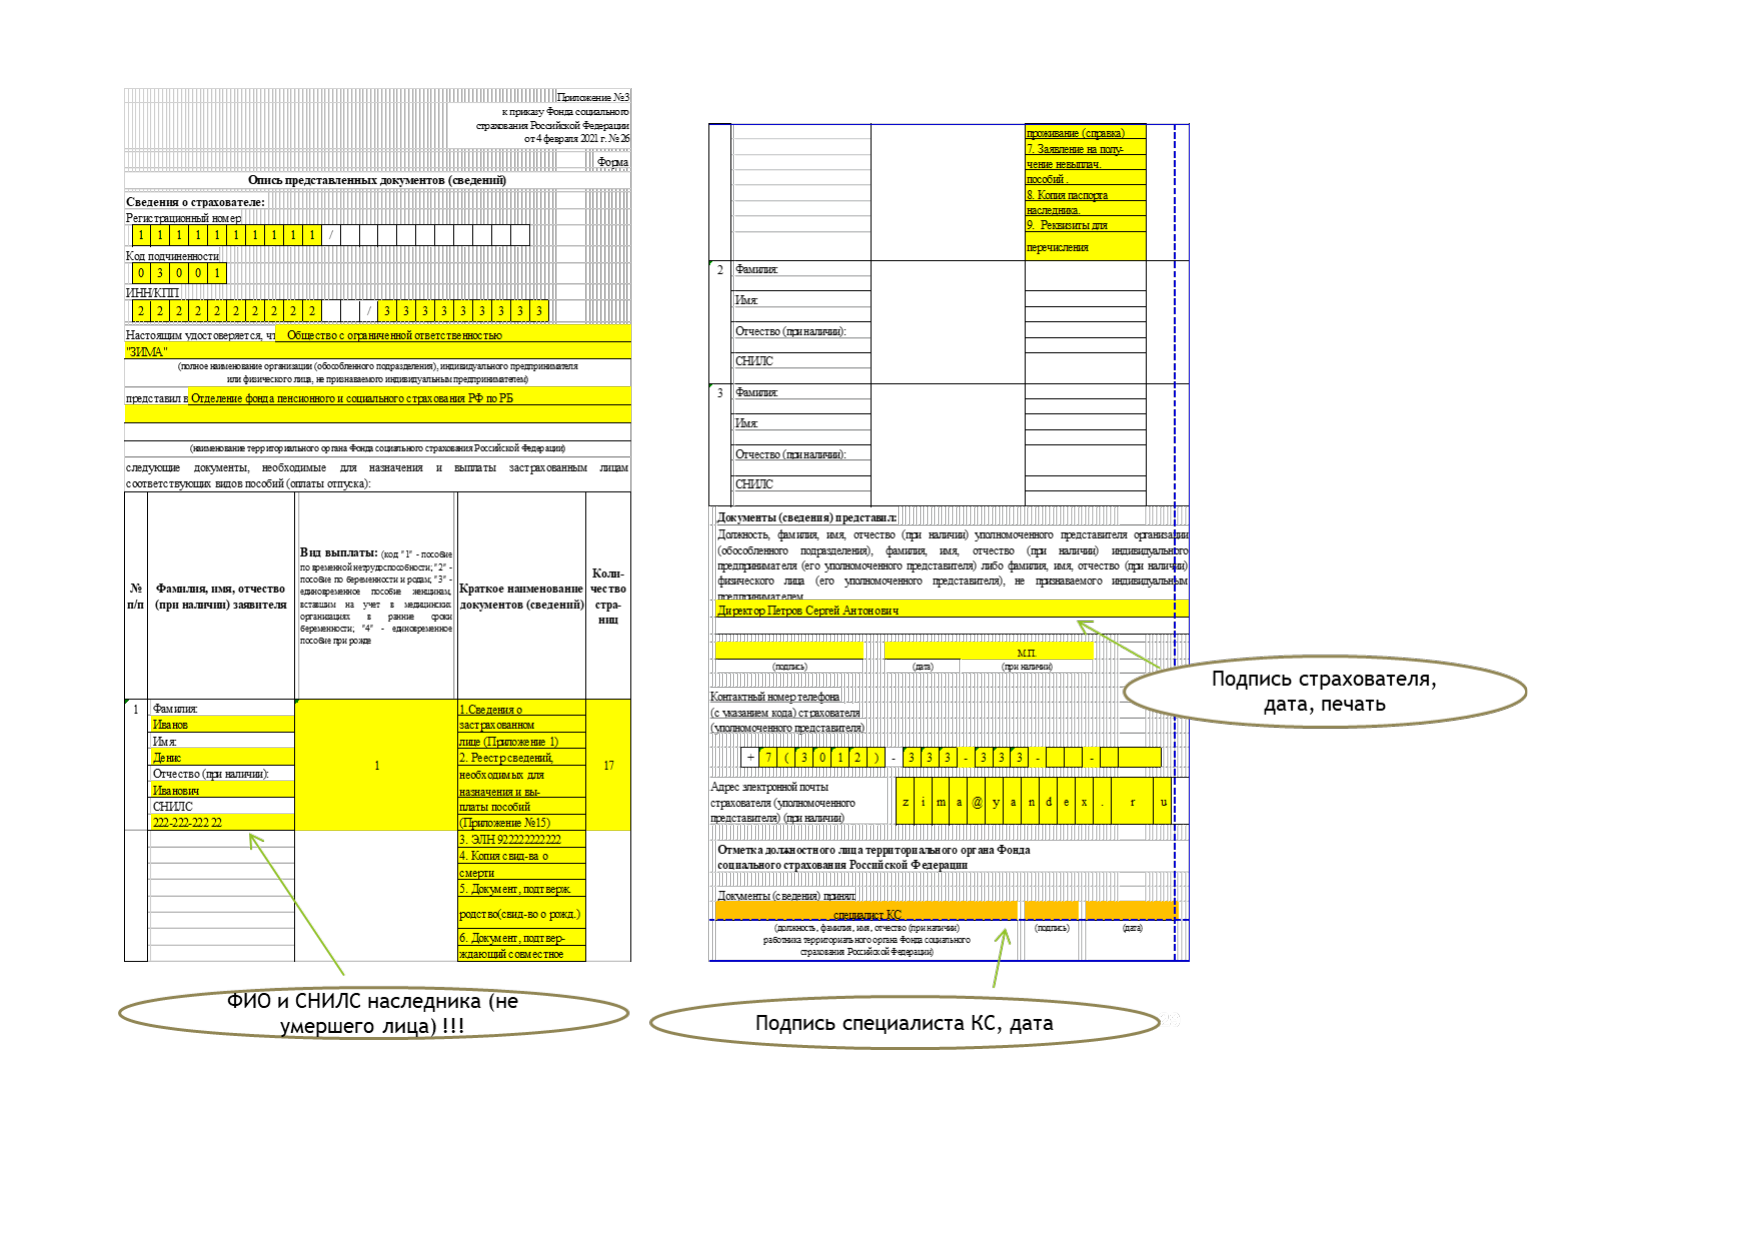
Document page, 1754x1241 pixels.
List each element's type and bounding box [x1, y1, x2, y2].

picture [118, 88, 1528, 1051]
